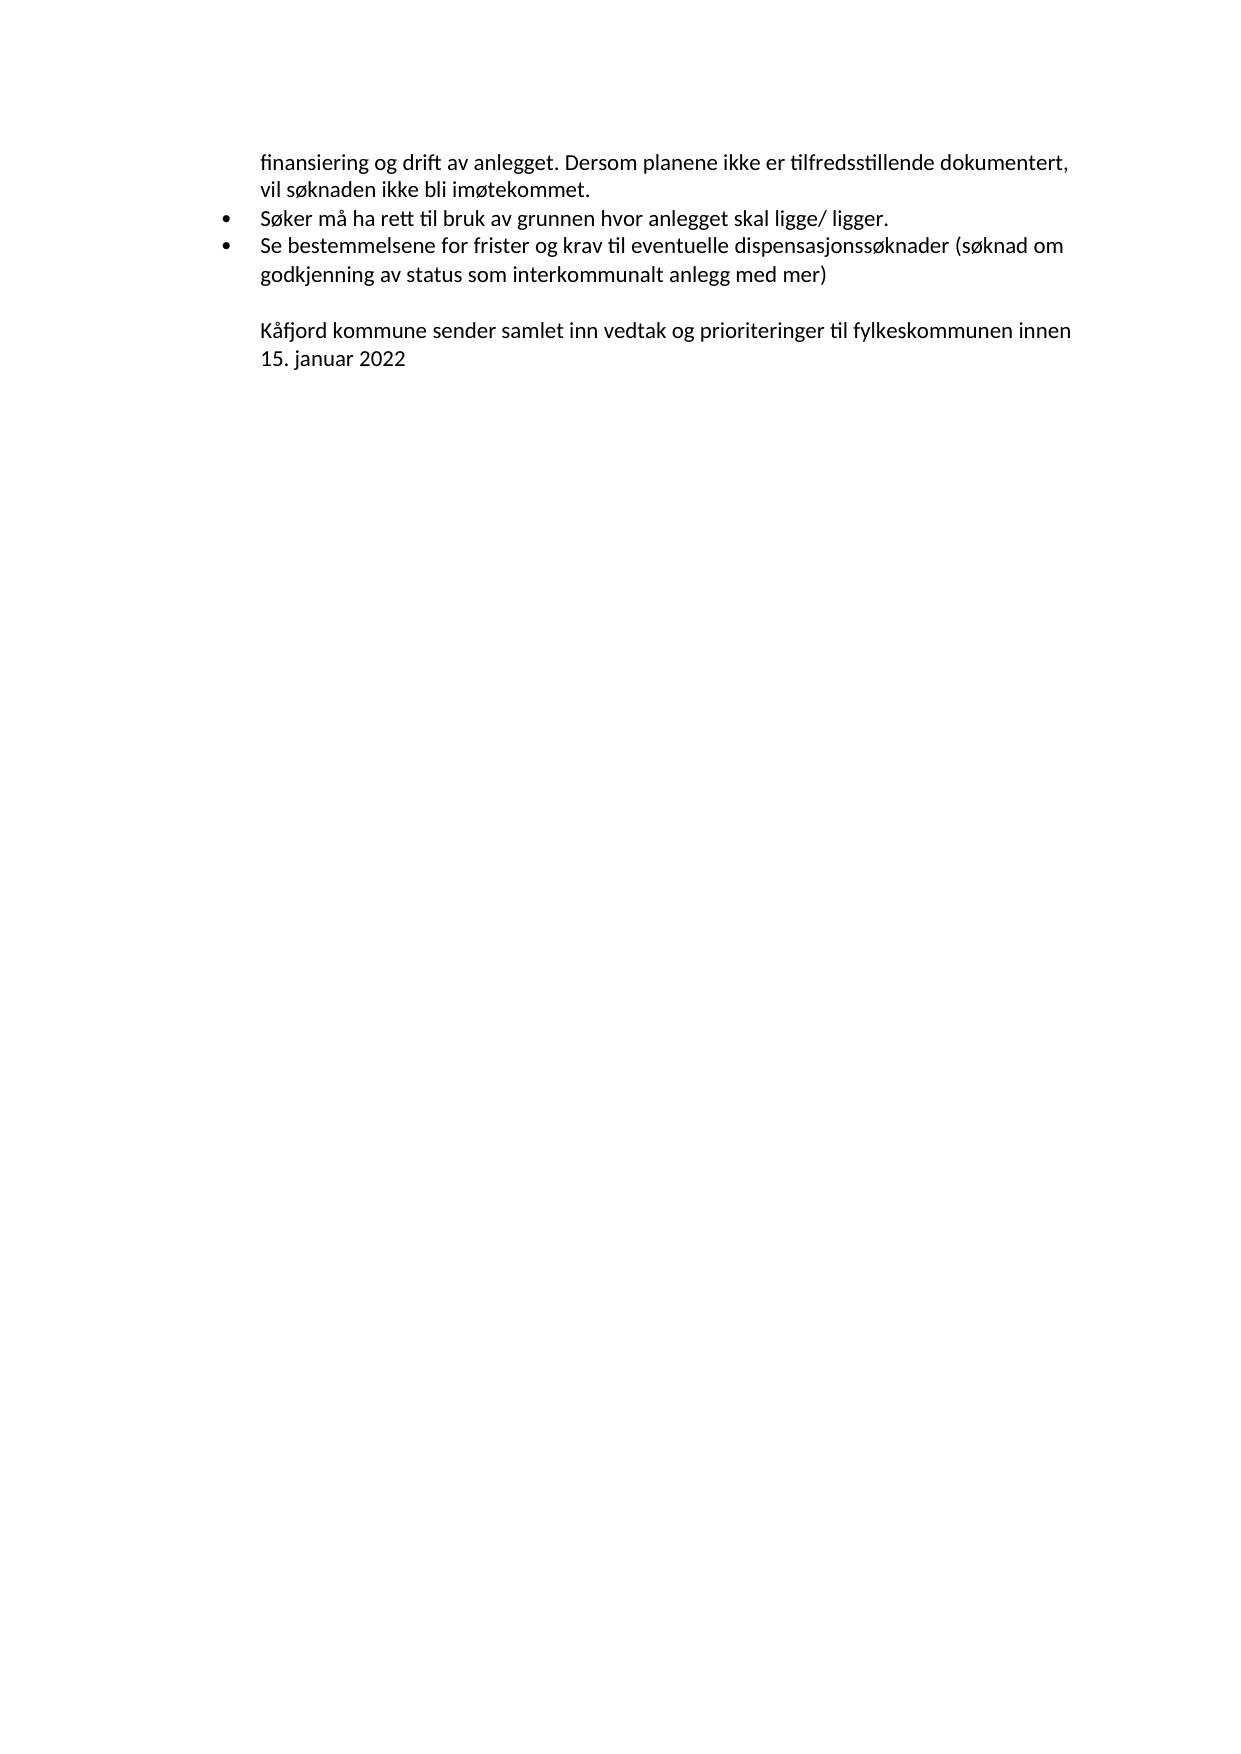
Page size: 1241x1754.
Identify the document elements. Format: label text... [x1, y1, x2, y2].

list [223, 148, 1093, 204]
text Kåfjord kommune sender samlet inn vedtak og prioriteringer til fylkeskommunen innen 15. januar 2022 [260, 316, 1093, 372]
list Søker må ha rett til bruk av grunnen hvor anlegget skal ligge/ ligger. [223, 204, 1093, 232]
list Se bestemmelsene for frister og krav til eventuelle dispensasjonssøknader (søknad om godkjenning av status som interkommunalt anlegg med mer) [223, 232, 1093, 288]
